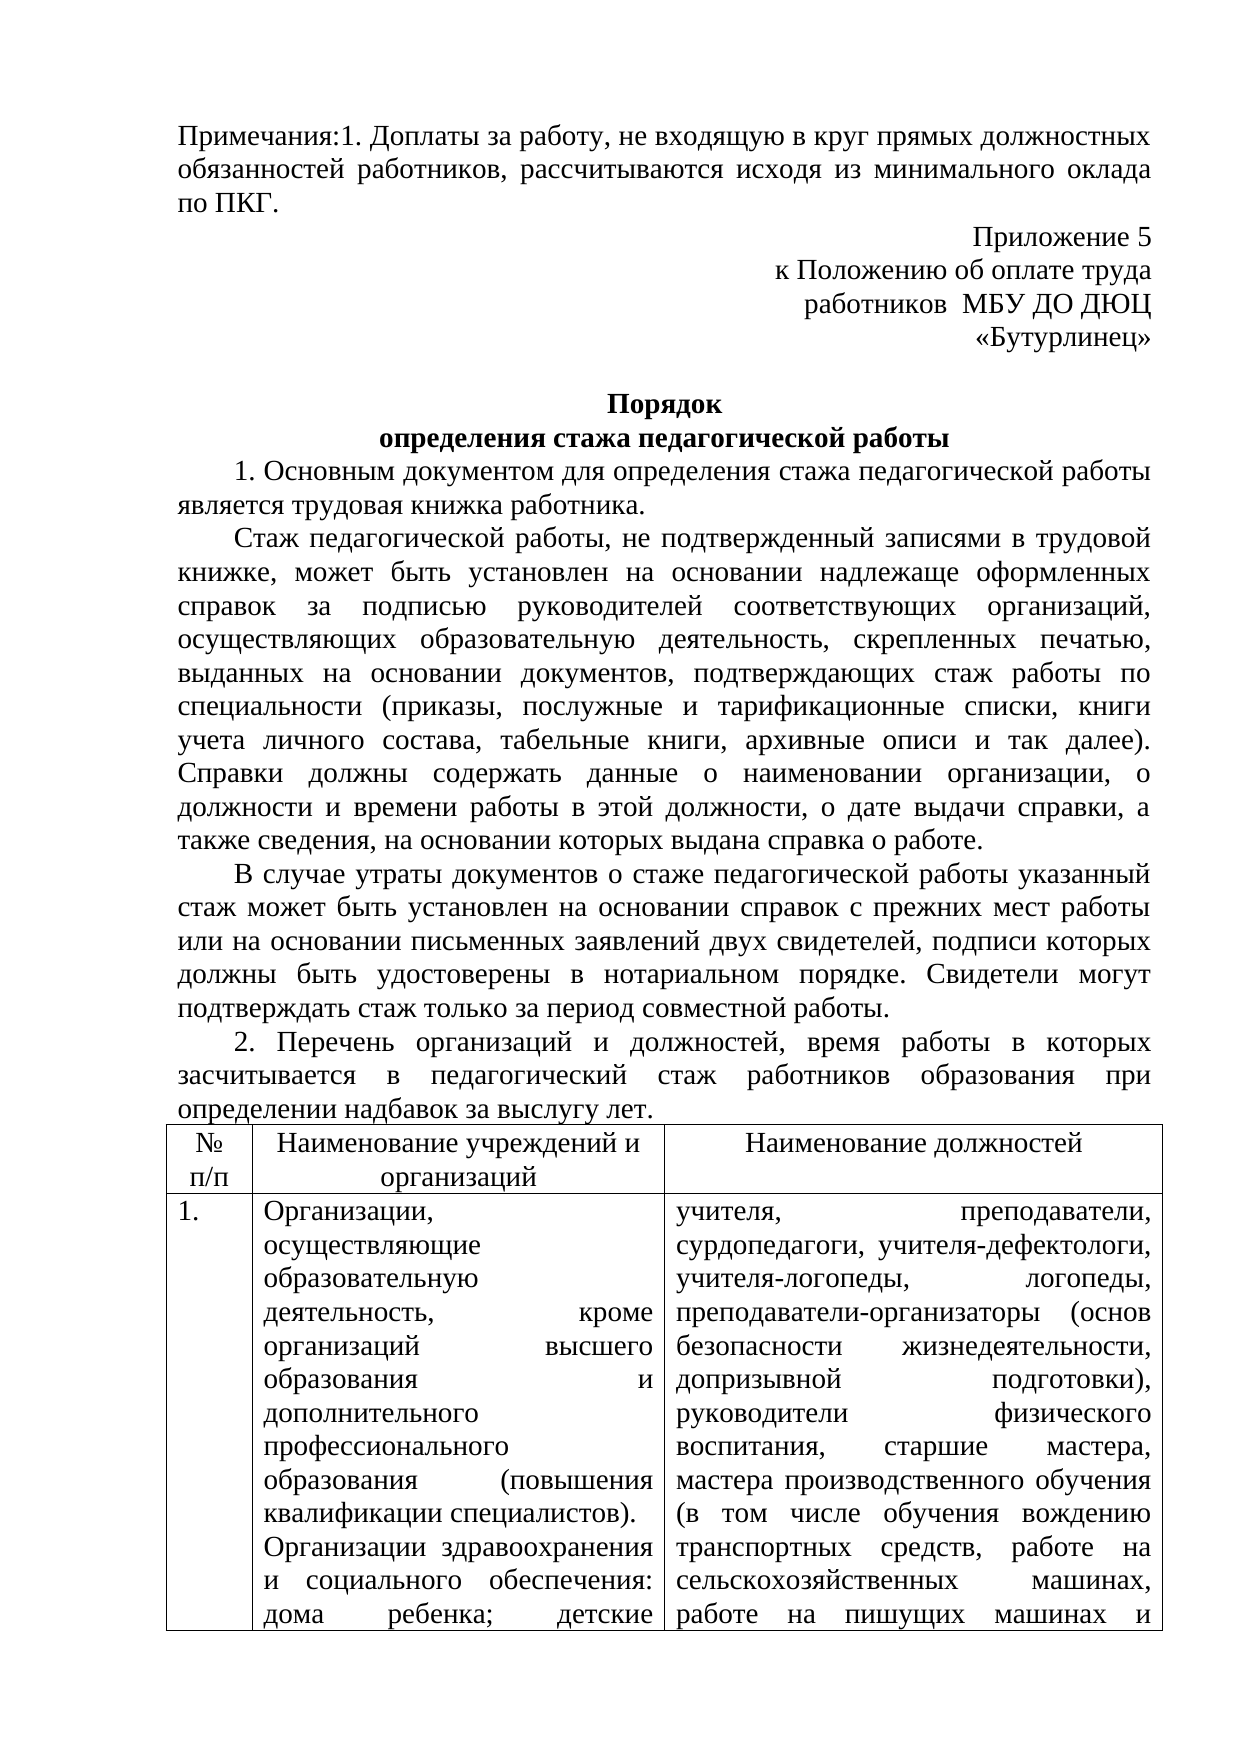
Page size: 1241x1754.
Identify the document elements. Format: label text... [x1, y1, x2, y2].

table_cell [253, 1194, 664, 1629]
table_header № п/п [167, 1125, 252, 1192]
table_header Наименование должностей [665, 1125, 1162, 1192]
text Стаж педагогической работы, не подтвержденный записями в трудовой книжке, может быть установлен на основании надлежаще оформленных справок за подписью руководителей соответствующих организаций, осуществляющих образовательную деятельность, скрепленных печатью, выданных на основании документов, подтверждающих стаж работы по специальности (приказы, послужные и тарификационные списки, книги учета личного состава, табельные книги, архивные описи и так далее). Справки должны содержать данные о наименовании организации, о должности и времени работы в этой должности, о дате выдачи справки, а также сведения, на основании которых выдана справка о работе. [177, 521, 1152, 856]
text В случае утраты документов о стаже педагогической работы указанный стаж может быть установлен на основании справок с прежних мест работы или на основании письменных заявлений двух свидетелей, подписи которых должны быть удостоверены в нотариальном порядке. Свидетели могут подтверждать стаж только за период совместной работы. [177, 856, 1152, 1024]
text 1. Основным документом для определения стажа педагогической работы является трудовая книжка работника. [177, 453, 1152, 521]
title определения стажа педагогической работы [177, 420, 1152, 453]
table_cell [665, 1194, 1162, 1629]
text Примечания:1. Доплаты за работу, не входящую в круг прямых должностных обязанностей работников, рассчитываются исходя из минимального оклада по ПКГ. [177, 118, 1152, 219]
table_header Наименование учреждений и организаций [253, 1125, 664, 1192]
title Порядок [177, 386, 1152, 420]
text Приложение 5 [177, 219, 1152, 252]
text 2. Перечень организаций и должностей, время работы в которых засчитывается в педагогический стаж работников образования при определении надбавок за выслугу лет. [177, 1024, 1152, 1124]
table_cell 1. [167, 1194, 252, 1629]
text к Положению об оплате труда работников МБУ ДО ДЮЦ «Бутурлинец» [646, 252, 1152, 353]
